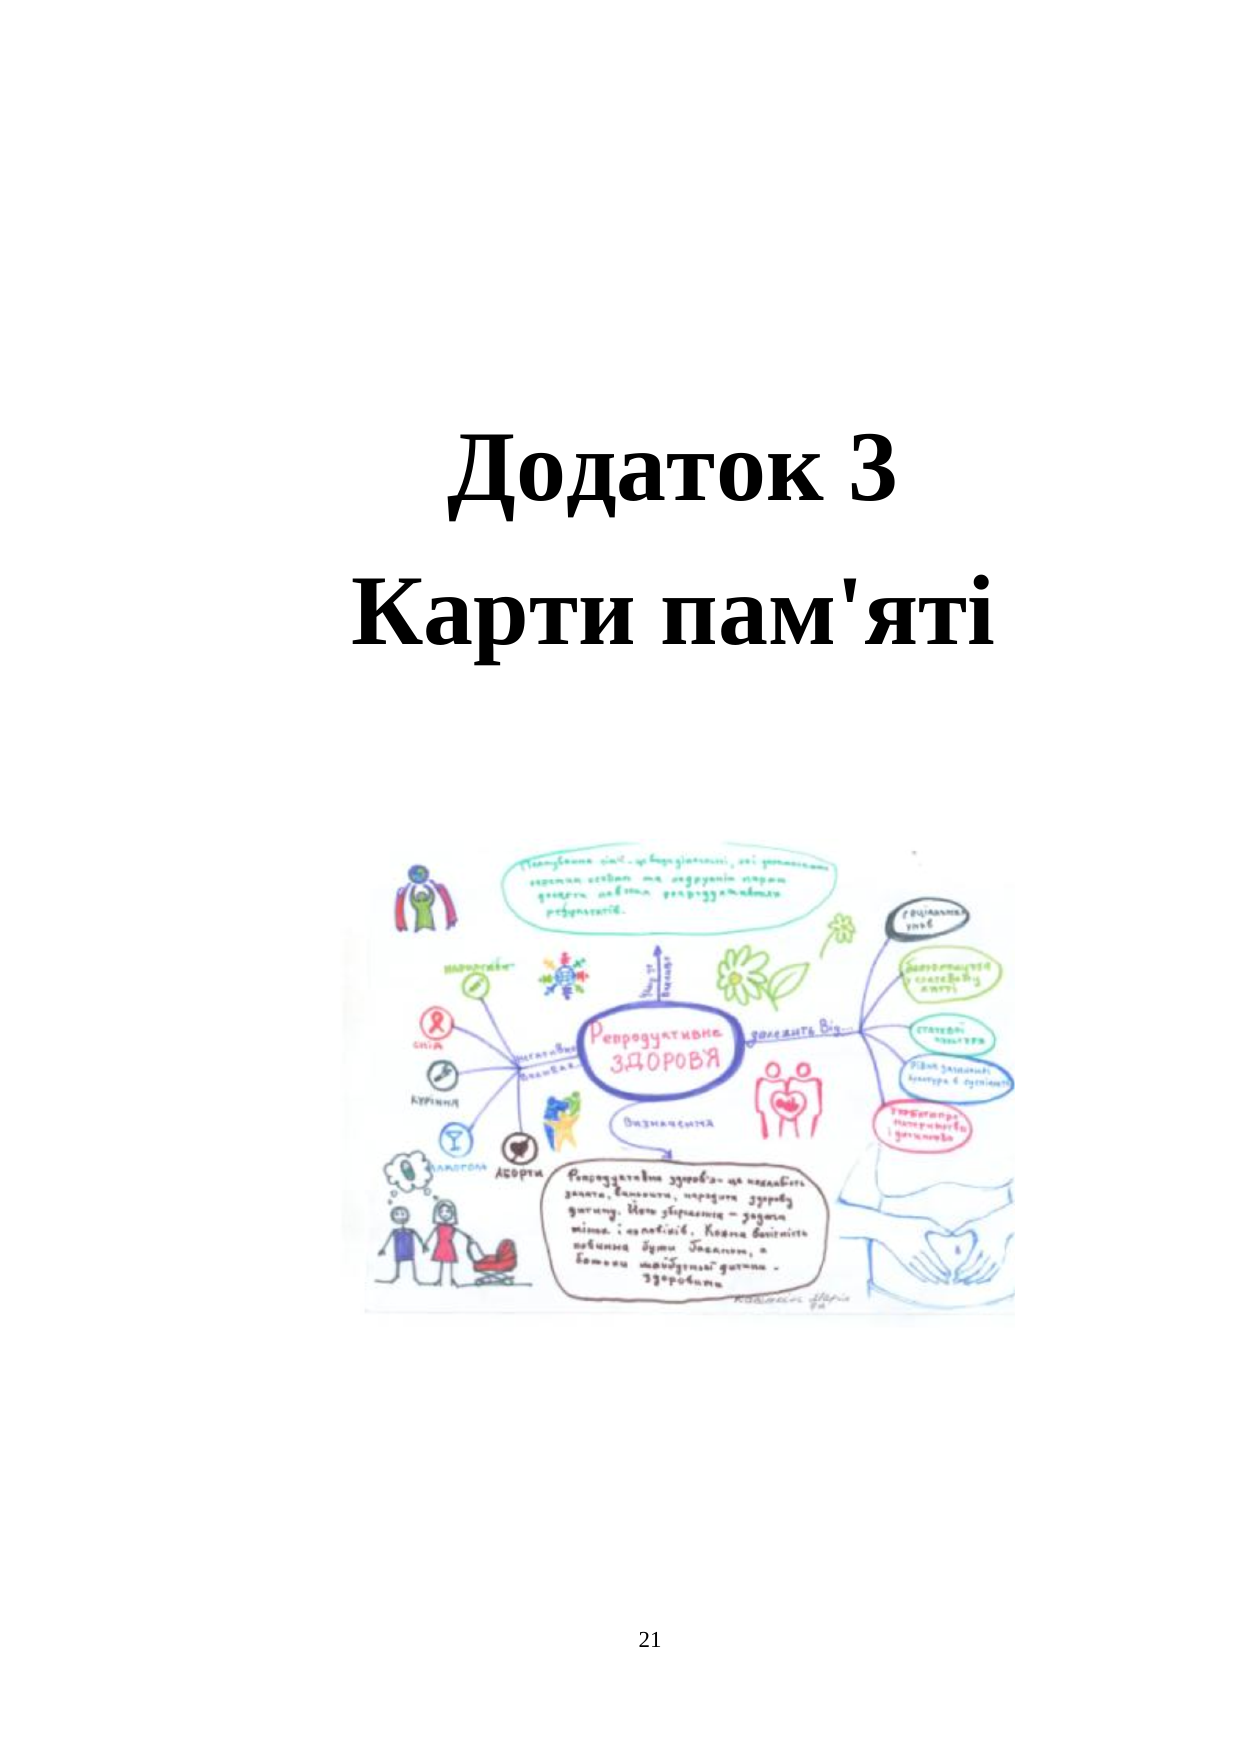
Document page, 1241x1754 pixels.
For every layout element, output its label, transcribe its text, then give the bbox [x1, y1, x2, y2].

text Додаток 3 [224, 406, 1122, 521]
text Карти пам'яті [224, 551, 1122, 666]
picture [338, 840, 1014, 1331]
